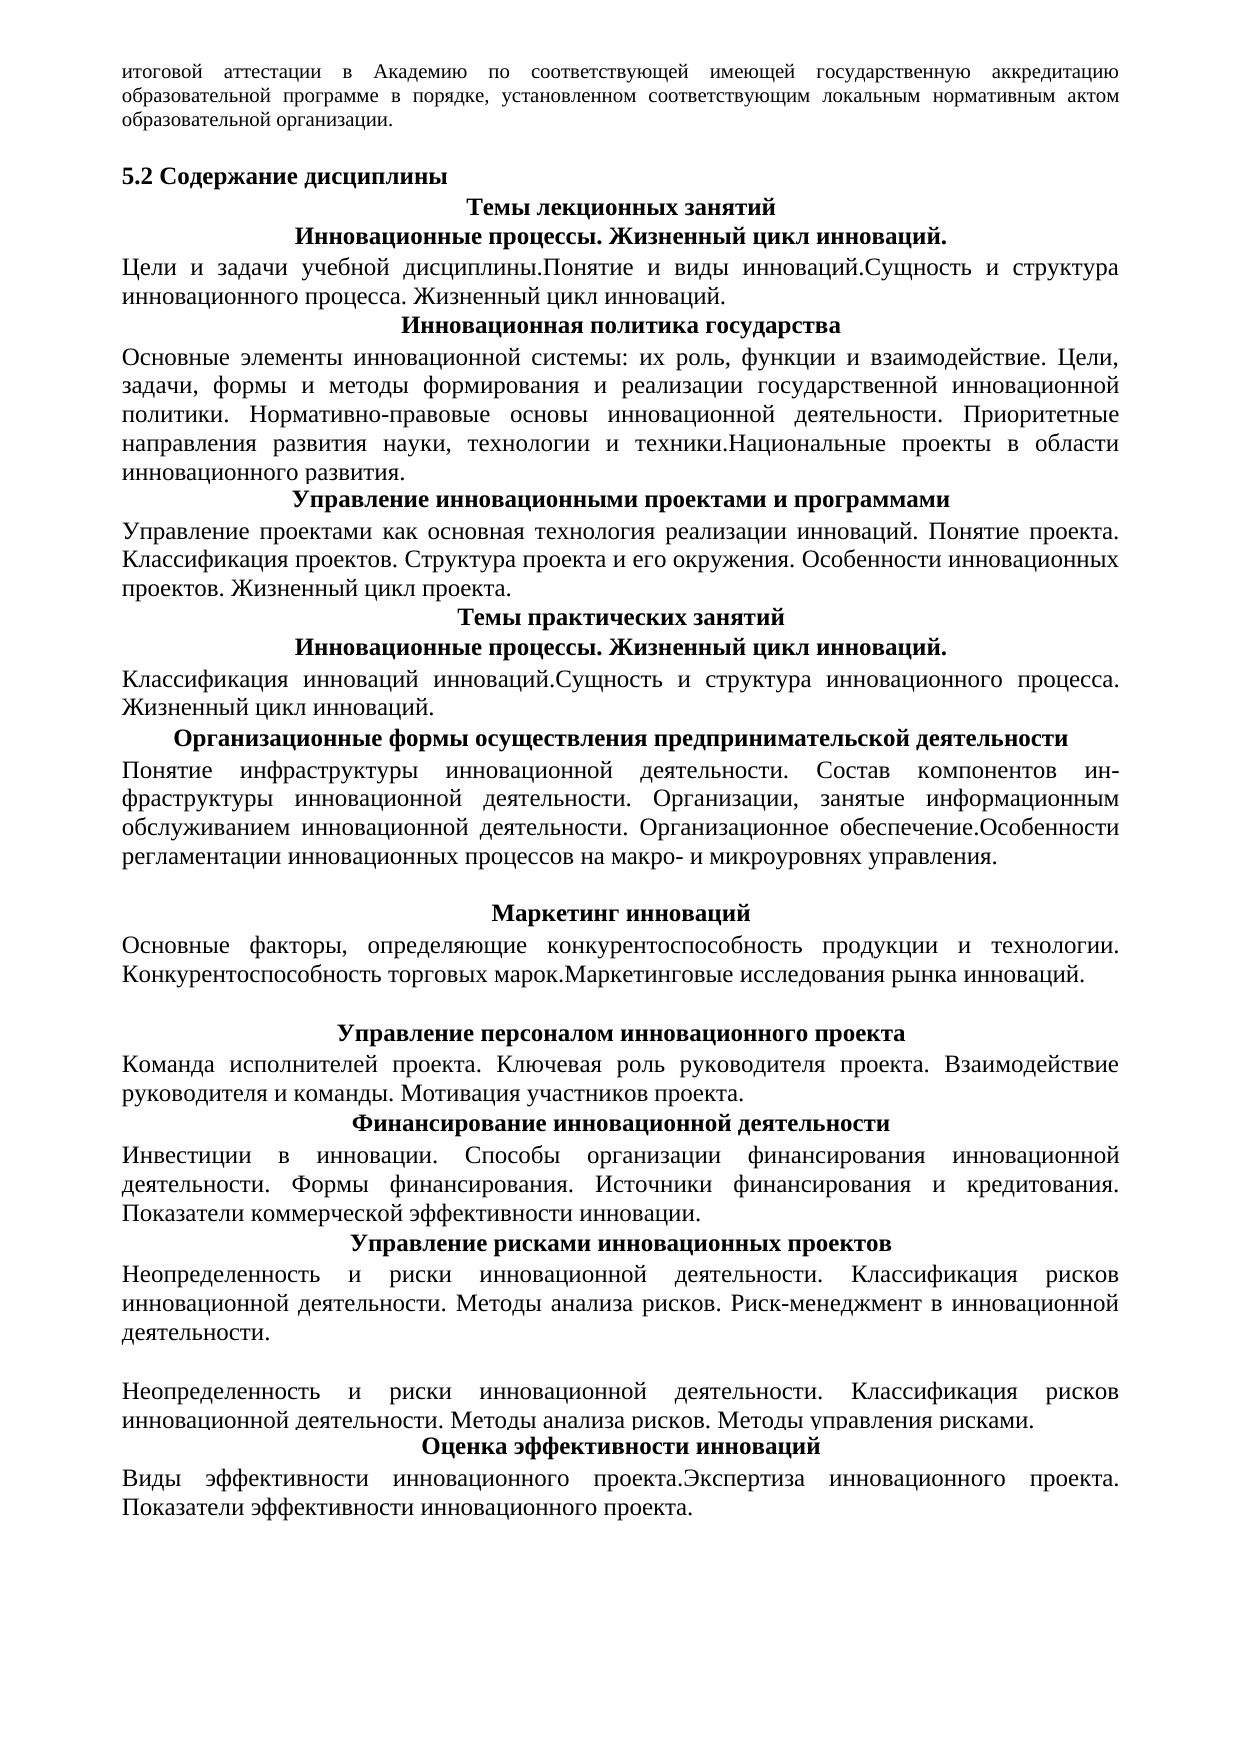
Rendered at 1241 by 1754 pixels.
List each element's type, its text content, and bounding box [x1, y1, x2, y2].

table_cell Инновационные процессы. Жизненный цикл инноваций. [118, 632, 1124, 664]
table_cell Организационные формы осуществления предпринимательской деятельности [118, 723, 1124, 755]
table_cell Инновационные процессы. Жизненный цикл инноваций. [118, 221, 1124, 252]
table_cell Команда исполнителей проекта. Ключевая роль руководителя проекта. Взаимодействие руководителя и команды. Мотивация участников проекта. [118, 1049, 1124, 1107]
table_cell Маркетинг инноваций [118, 899, 1124, 930]
table_cell Оценка эффективности инноваций [118, 1431, 1124, 1463]
table_cell Основные элементы инновационной системы: их роль, функции и взаимодействие. Цели, задачи, формы и методы формирования и реализации государственной инновационной политики. Нормативно-правовые основы инновационной деятельности. Приоритетные направления развития науки, технологии и техники.Национальные проекты в области инновационного развития. [118, 342, 1124, 484]
table_cell Цели и задачи учебной дисциплины.Понятие и виды инноваций.Сущность и структура инновационного процесса. Жизненный цикл инноваций. [118, 252, 1124, 310]
table_cell Управление инновационными проектами и программами [118, 484, 1124, 516]
table_cell Понятие инфраструктуры инновационной деятельности. Состав компонентов ин- фраструктуры инновационной деятельности. Организации, занятые информационным обслуживанием инновационной деятельности. Организационное обеспечение.Особенности регламентации инновационных процессов на макро- и микроуровнях управления. [118, 755, 1124, 897]
table_cell Финансирование инновационной деятельности [118, 1109, 1124, 1140]
table_cell Классификация инноваций инноваций.Сущность и структура инновационного процесса. Жизненный цикл инноваций. [118, 664, 1124, 722]
table_cell Управление рисками инновационных проектов [118, 1228, 1124, 1259]
table_cell 5.2 Содержание дисциплины [118, 131, 1124, 192]
table_cell Инвестиции в инновации. Способы организации финансирования инновационной деятельности. Формы финансирования. Источники финансирования и кредитования. Показатели коммерческой эффективности инновации. [118, 1140, 1124, 1226]
table_cell Темы лекционных занятий [118, 192, 1124, 221]
table_cell Виды эффективности инновационного проекта.Экспертиза инновационного проекта. Показатели эффективности инновационного проекта. [118, 1463, 1124, 1521]
table_cell Основные факторы, определяющие конкурентоспособность продукции и технологии. Конкурентоспособность торговых марок.Маркетинговые исследования рынка инноваций. [118, 930, 1124, 1016]
table_cell Инновационная политика государства [118, 310, 1124, 342]
table_cell Темы практических занятий [118, 602, 1124, 631]
table_cell Управление персоналом инновационного проекта [118, 1018, 1124, 1049]
table_header итоговой аттестации в Академию по соответствующей имеющей государственную аккредитацию образовательной программе в порядке, установленном соответствующим локальным нормативным актом образовательной организации. [118, 59, 1124, 131]
table_cell Неопределенность и риски инновационной деятельности. Классификация рисков инновационной деятельности. Методы анализа рисков. Риск-менеджмент в инновационной деятельности. Неопределенность и риски инновационной деятельности. Классификация рисков инновационной деятельности. Методы анализа рисков. Методы управления рисками. [118, 1259, 1124, 1430]
table_cell Управление проектами как основная технология реализации инноваций. Понятие проекта. Классификация проектов. Структура проекта и его окружения. Особенности инновационных проектов. Жизненный цикл проекта. [118, 516, 1124, 602]
